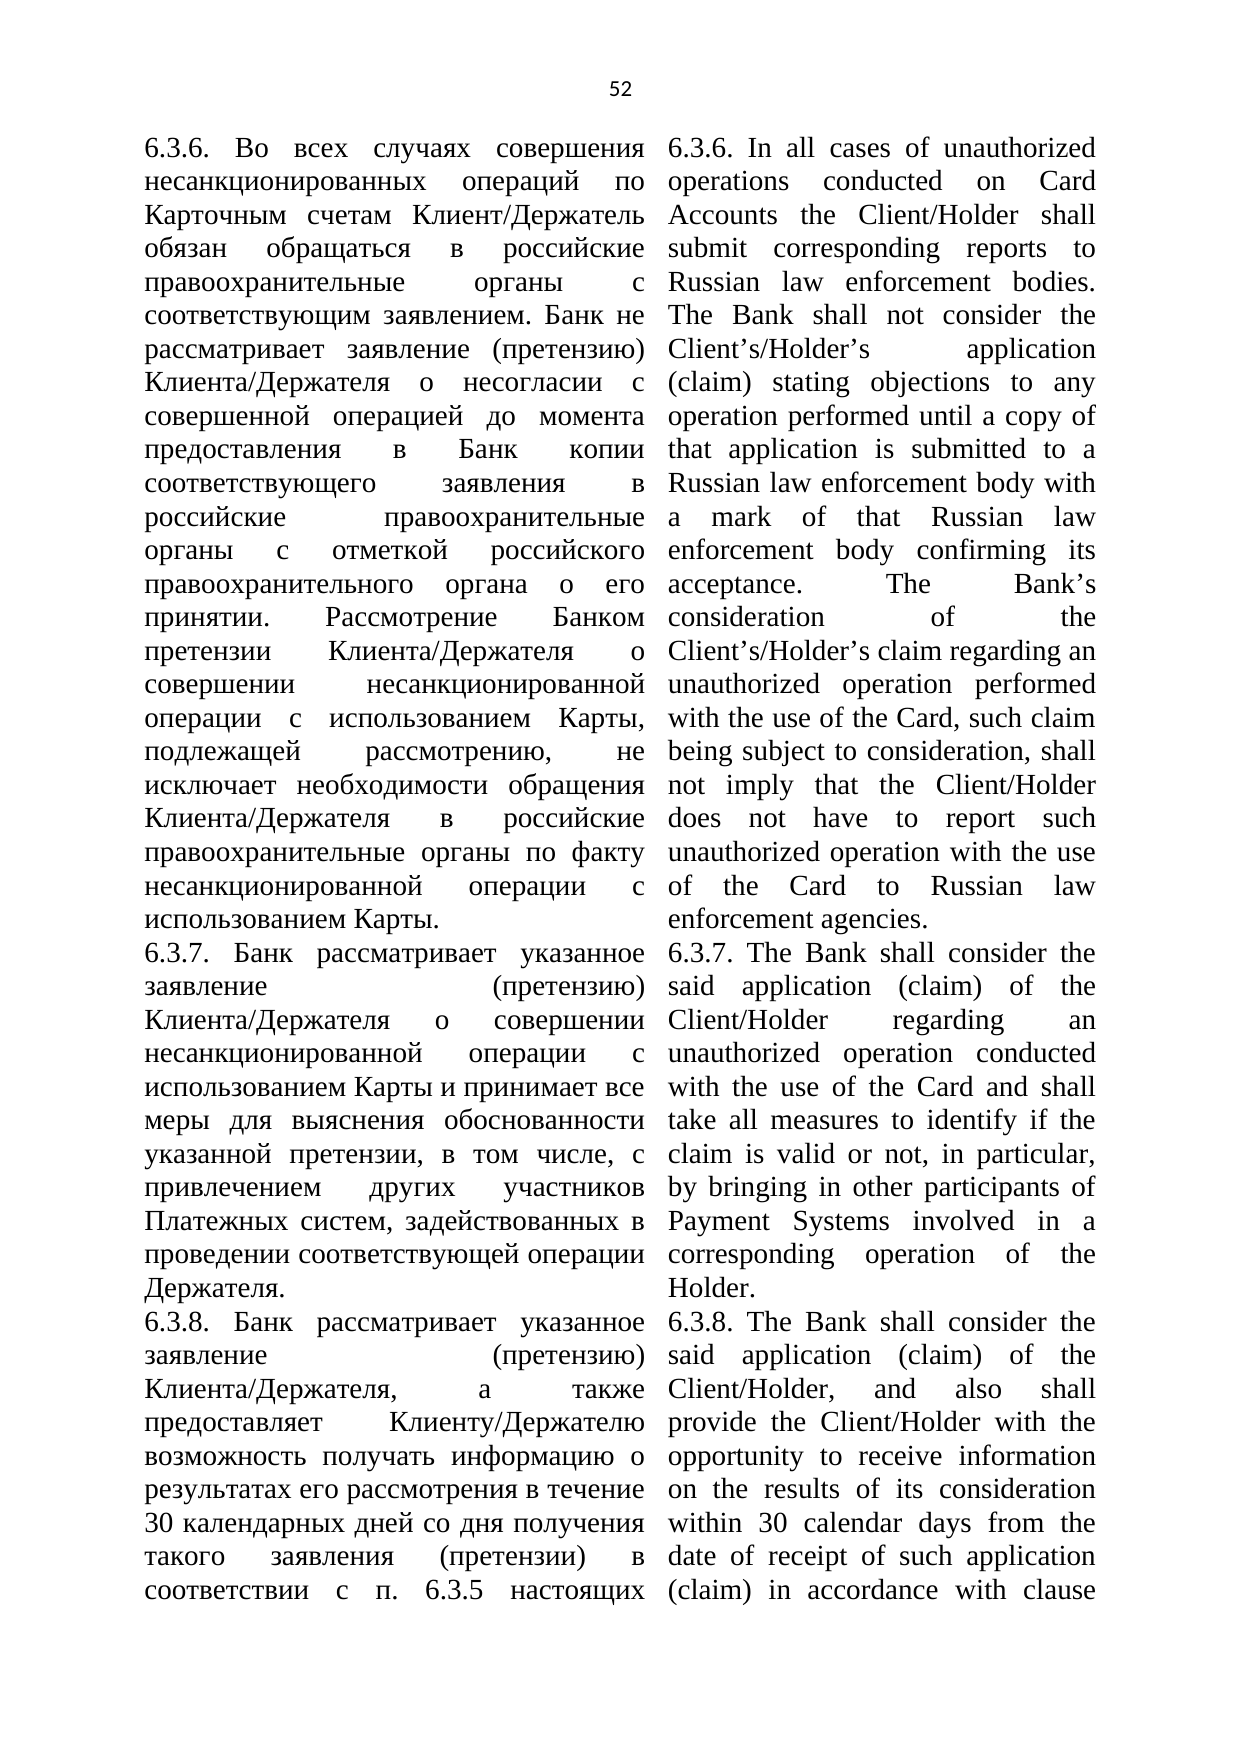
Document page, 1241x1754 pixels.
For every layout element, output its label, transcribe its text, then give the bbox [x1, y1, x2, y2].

table_cell 6.3.7. Банк рассматривает указанное заявление (претензию) Клиента/Держателя о совершении несанкционированной операции с использованием Карты и принимает все меры для выяснения обоснованности указанной претензии, в том числе, с привлечением других участников Платежных систем, задействованных в проведении соответствующей операции Держателя. [133, 935, 656, 1304]
table_cell 6.3.7. The Bank shall consider the said application (claim) of the Client/Holder regarding an unauthorized operation conducted with the use of the Card and shall take all measures to identify if the claim is valid or not, in particular, by bringing in other participants of Payment Systems involved in a corresponding operation of the Holder. [656, 935, 1107, 1304]
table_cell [133, 1304, 656, 1606]
table_cell 6.3.6. Во всех случаях совершения несанкционированных операций по Карточным счетам Клиент/Держатель обязан обращаться в российские правоохранительные органы с соответствующим заявлением. Банк не рассматривает заявление (претензию) Клиента/Держателя о несогласии с совершенной операцией до момента предоставления в Банк копии соответствующего заявления в российские правоохранительные органы с отметкой российского правоохранительного органа о его принятии. Рассмотрение Банком претензии Клиента/Держателя о совершении несанкционированной операции с использованием Карты, подлежащей рассмотрению, не исключает необходимости обращения Клиента/Держателя в российские правоохранительные органы по факту несанкционированной операции с использованием Карты. [133, 130, 656, 935]
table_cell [656, 1304, 1107, 1606]
table_cell 6.3.6. In all cases of unauthorized operations conducted on Card Accounts the Client/Holder shall submit corresponding reports to Russian law enforcement bodies. The Bank shall not consider the Client’s/Holder’s application (claim) stating objections to any operation performed until a copy of that application is submitted to a Russian law enforcement body with a mark of that Russian law enforcement body confirming its acceptance. The Bank’s consideration of the Client’s/Holder’s claim regarding an unauthorized operation performed with the use of the Card, such claim being subject to consideration, shall not imply that the Client/Holder does not have to report such unauthorized operation with the use of the Card to Russian law enforcement agencies. [656, 130, 1107, 935]
